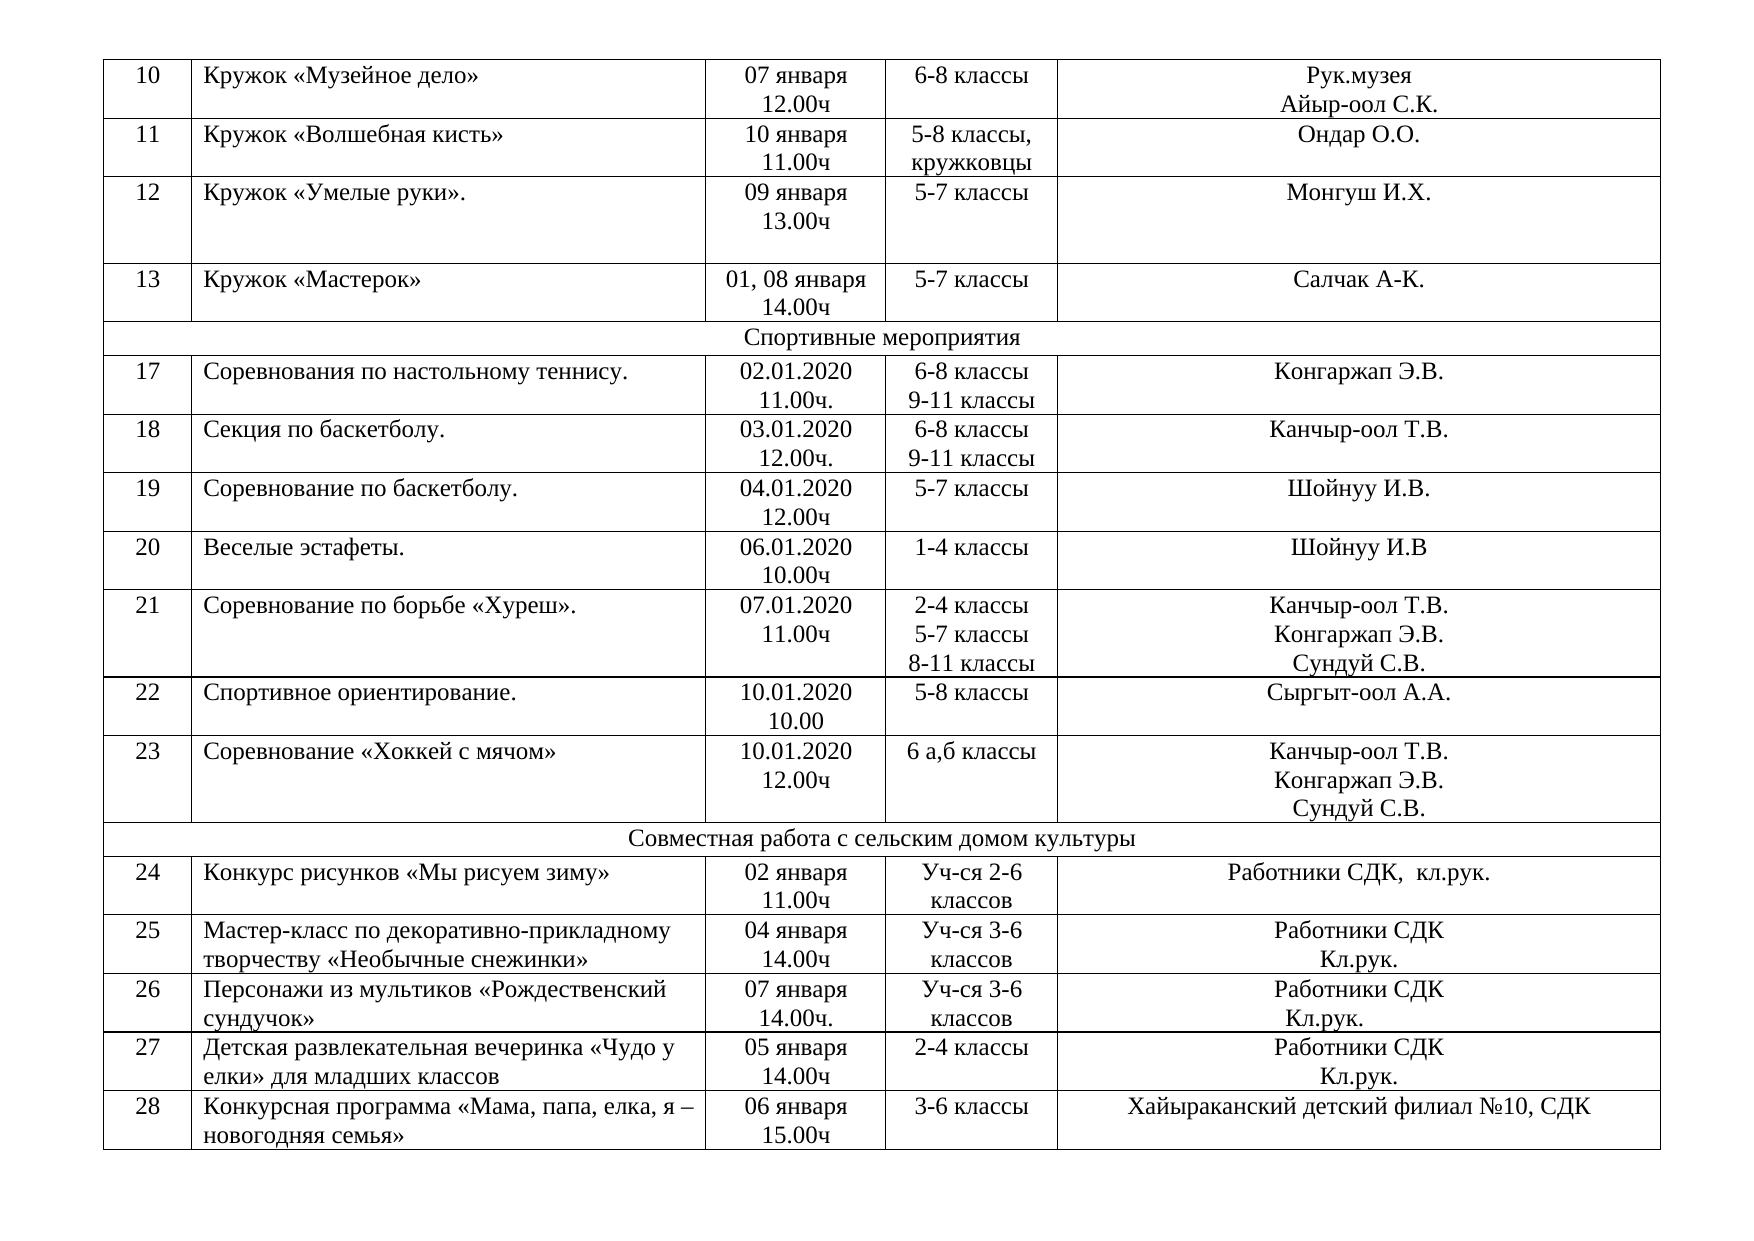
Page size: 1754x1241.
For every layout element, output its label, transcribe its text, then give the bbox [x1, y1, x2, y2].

table_cell Кружок «Умелые руки». [192, 177, 705, 263]
table_cell 02 января 11.00ч [706, 857, 885, 914]
table_cell 28 [104, 1091, 191, 1148]
table_cell 03.01.2020 12.00ч. [706, 415, 885, 472]
table_cell Конкурсная программа «Мама, папа, елка, я – новогодняя семья» [192, 1091, 705, 1148]
table_cell 5-8 классы, кружковцы [886, 119, 1057, 176]
table_cell 04 января 14.00ч [706, 915, 885, 973]
table_cell 12 [104, 177, 191, 263]
table_cell Кружок «Волшебная кисть» [192, 119, 705, 176]
table_cell Мастер-класс по декоративно-прикладному творчеству «Необычные снежинки» [192, 915, 705, 973]
table_cell Персонажи из мультиков «Рождественский сундучок» [192, 974, 705, 1031]
table_cell Спортивное ориентирование. [192, 678, 705, 735]
table_cell Уч-ся 3-6 классов [886, 974, 1057, 1031]
table_cell Монгуш И.Х. [1058, 177, 1660, 263]
table_cell Шойнуу И.В [1058, 532, 1660, 589]
table_cell Секция по баскетболу. [192, 415, 705, 472]
table_cell Веселые эстафеты. [192, 532, 705, 589]
table_cell 04.01.2020 12.00ч [706, 473, 885, 531]
table_cell Канчыр-оол Т.В. Конгаржап Э.В. Сундуй С.В. [1058, 590, 1660, 676]
table_cell Совместная работа с сельским домом культуры [104, 823, 1660, 856]
table_cell Сыргыт-оол А.А. [1058, 678, 1660, 735]
table_cell 6 а,б классы [886, 736, 1057, 822]
table_cell Соревнования по настольному теннису. [192, 356, 705, 413]
table_cell 2-4 классы [886, 1033, 1057, 1090]
table_cell Конкурс рисунков «Мы рисуем зиму» [192, 857, 705, 914]
table_cell 13 [104, 264, 191, 321]
table_cell Шойнуу И.В. [1058, 473, 1660, 531]
table_cell 6-8 классы [886, 60, 1057, 118]
table_cell Уч-ся 2-6 классов [886, 857, 1057, 914]
table_cell 10 января 11.00ч [706, 119, 885, 176]
table_cell 19 [104, 473, 191, 531]
table_cell 5-7 классы [886, 473, 1057, 531]
table_cell Уч-ся 3-6 классов [886, 915, 1057, 973]
table_cell Рук.музея Айыр-оол С.К. [1058, 60, 1660, 118]
table_cell 5-8 классы [886, 678, 1057, 735]
table_cell 21 [104, 590, 191, 676]
table_cell Соревнование «Хоккей с мячом» [192, 736, 705, 822]
table_cell 07 января 14.00ч. [706, 974, 885, 1031]
table_cell Кружок «Мастерок» [192, 264, 705, 321]
table_cell Соревнование по баскетболу. [192, 473, 705, 531]
table_cell Работники СДК Кл.рук. [1058, 915, 1660, 973]
table_cell Работники СДК Кл.рук. [1058, 974, 1660, 1031]
table_cell Салчак А-К. [1058, 264, 1660, 321]
table_cell 10 [104, 60, 191, 118]
table_cell 18 [104, 415, 191, 472]
table_cell 23 [104, 736, 191, 822]
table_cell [1058, 1091, 1660, 1148]
table_cell 10.01.2020 10.00 [706, 678, 885, 735]
table_cell Конгаржап Э.В. [1058, 356, 1660, 413]
table_cell 6-8 классы 9-11 классы [886, 415, 1057, 472]
table_cell Канчыр-оол Т.В. Конгаржап Э.В. Сундуй С.В. [1058, 736, 1660, 822]
table_cell 11 [104, 119, 191, 176]
table_cell Соревнование по борьбе «Хуреш». [192, 590, 705, 676]
table_cell 06 января 15.00ч [706, 1091, 885, 1148]
table_cell 05 января 14.00ч [706, 1033, 885, 1090]
table_cell 24 [104, 857, 191, 914]
table_cell Канчыр-оол Т.В. [1058, 415, 1660, 472]
table_cell Спортивные мероприятия [104, 322, 1660, 355]
table_cell 06.01.2020 10.00ч [706, 532, 885, 589]
table_cell 2-4 классы 5-7 классы 8-11 классы [886, 590, 1057, 676]
table_cell 5-7 классы [886, 264, 1057, 321]
table_cell 07 января 12.00ч [706, 60, 885, 118]
table_cell 10.01.2020 12.00ч [706, 736, 885, 822]
table_cell 25 [104, 915, 191, 973]
table_cell Кружок «Музейное дело» [192, 60, 705, 118]
table_cell Ондар О.О. [1058, 119, 1660, 176]
table_cell Работники СДК, кл.рук. [1058, 857, 1660, 914]
table_cell 5-7 классы [886, 177, 1057, 263]
table_cell 07.01.2020 11.00ч [706, 590, 885, 676]
table_cell 09 января 13.00ч [706, 177, 885, 263]
table_cell Работники СДК Кл.рук. [1058, 1033, 1660, 1090]
table_cell 27 [104, 1033, 191, 1090]
table_cell Детская развлекательная вечеринка «Чудо у елки» для младших классов [192, 1033, 705, 1090]
table_cell 6-8 классы 9-11 классы [886, 356, 1057, 413]
table_cell 3-6 классы [886, 1091, 1057, 1148]
table_cell 26 [104, 974, 191, 1031]
table_cell 1-4 классы [886, 532, 1057, 589]
table_cell 01, 08 января 14.00ч [706, 264, 885, 321]
table_cell 02.01.2020 11.00ч. [706, 356, 885, 413]
table_cell 22 [104, 678, 191, 735]
table_cell 17 [104, 356, 191, 413]
table_cell 20 [104, 532, 191, 589]
